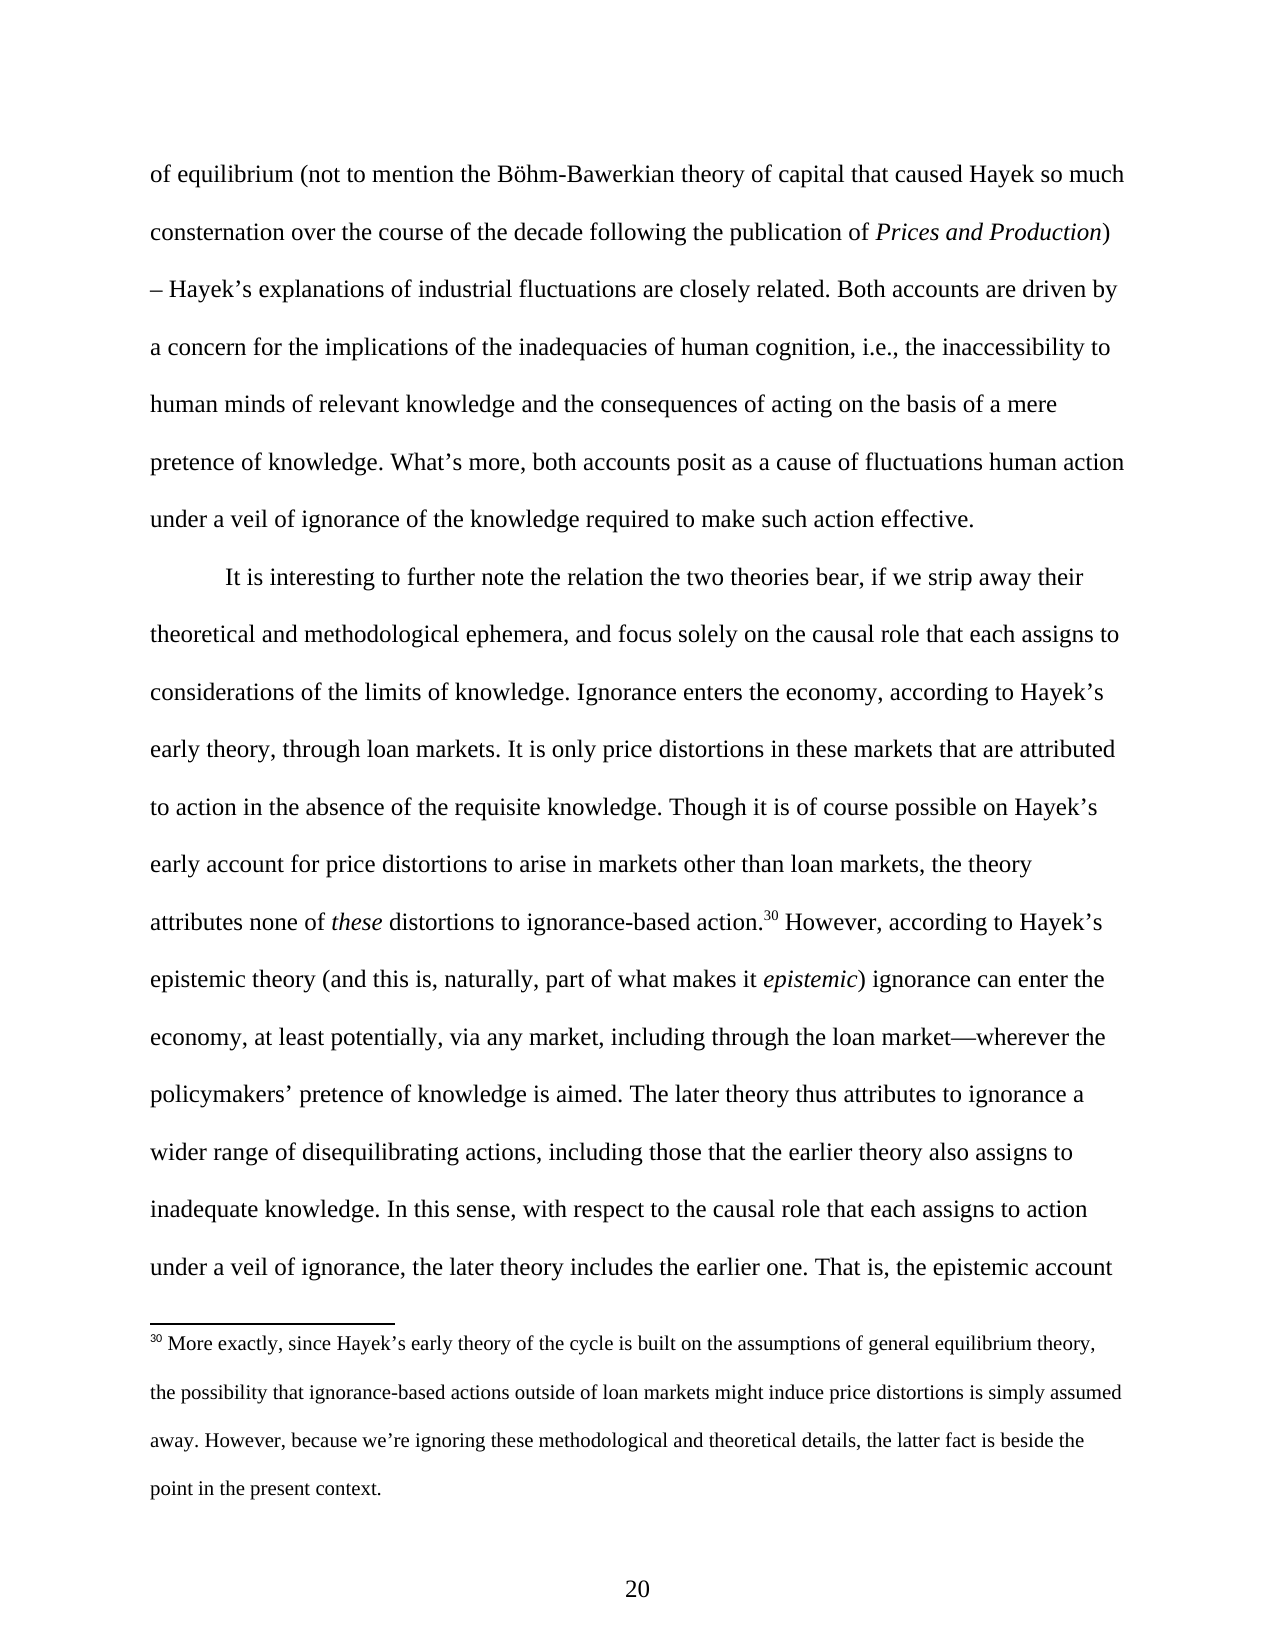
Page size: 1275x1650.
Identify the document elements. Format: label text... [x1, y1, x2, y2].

text Thus it is that, despite the differences in the theoretical frameworks in which they’re explicated – in particular, the absence in the later epistemic theory of the Walrasian conception of equilibrium (not to mention the Böhm-Bawerkian theory of capital that caused Hayek so much consternation over the course of the decade following the publication of Prices and Production) – Hayek’s explanations of industrial fluctuations are closely related. Both accounts are driven by a concern for the implications of the inadequacies of human cognition, i.e., the inaccessibility to human minds of relevant knowledge and the consequences of acting on the basis of a mere pretence of knowledge. What’s more, both accounts posit as a cause of fluctuations human action under a veil of ignorance of the knowledge required to make such action effective. [150, 159, 1125, 533]
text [150, 562, 1125, 1281]
